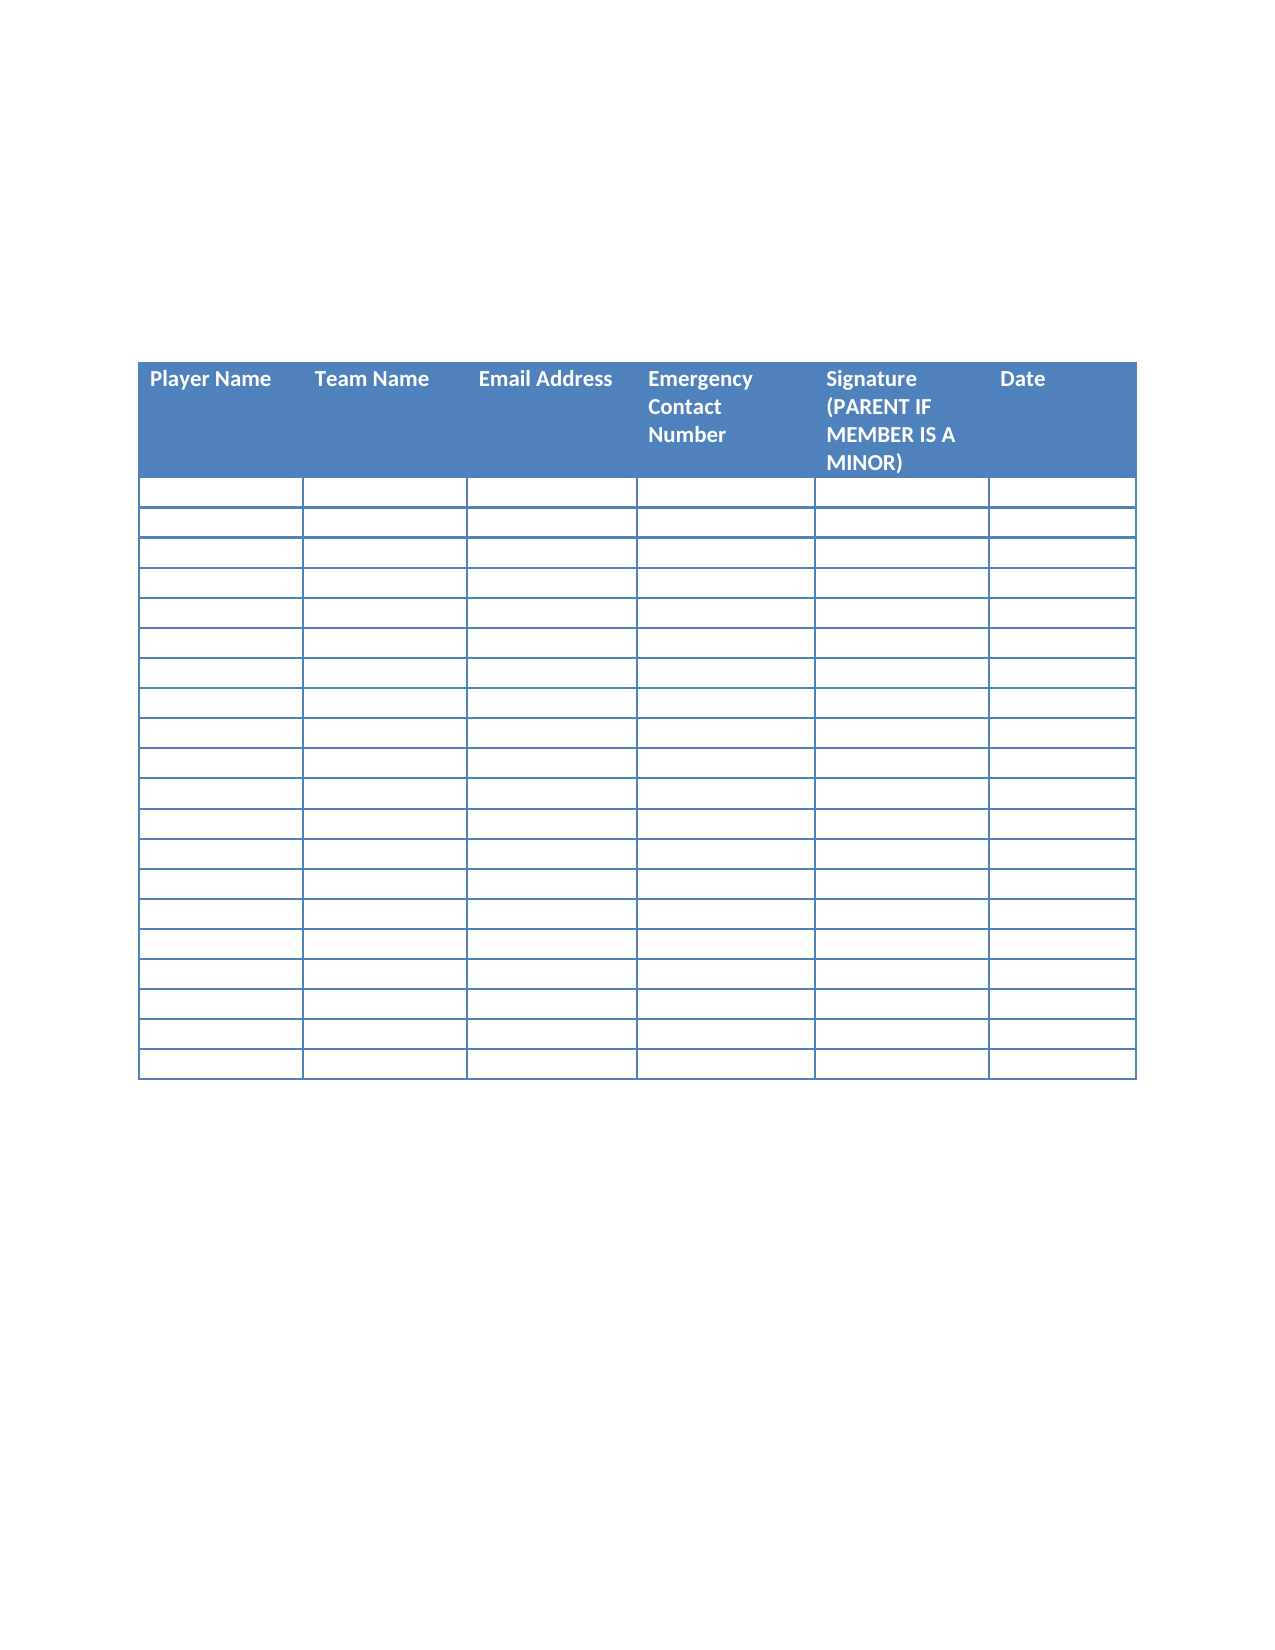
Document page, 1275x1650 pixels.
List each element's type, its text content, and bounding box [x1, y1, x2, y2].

table_cell [816, 689, 988, 717]
table_cell [140, 569, 302, 597]
table_cell [638, 509, 814, 536]
table_cell [638, 870, 814, 898]
table_cell [468, 689, 636, 717]
table_cell [816, 870, 988, 898]
table_cell [816, 1050, 988, 1078]
table_cell [468, 840, 636, 868]
table_cell [140, 629, 302, 657]
table_cell [816, 930, 988, 958]
table_cell [990, 870, 1135, 898]
table_cell [638, 749, 814, 777]
table_cell [304, 779, 466, 807]
table_cell [140, 779, 302, 807]
table_cell [990, 659, 1135, 687]
table_cell [140, 840, 302, 868]
table_cell [468, 1050, 636, 1078]
table_cell [816, 629, 988, 657]
table_cell [990, 1050, 1135, 1078]
table_header Email Address [468, 364, 636, 476]
table_cell [638, 900, 814, 928]
table_cell [816, 659, 988, 687]
table_cell [304, 569, 466, 597]
table_cell [816, 749, 988, 777]
table_cell [304, 840, 466, 868]
table_cell [990, 960, 1135, 988]
table_cell [638, 810, 814, 837]
table_cell [468, 629, 636, 657]
table_cell [468, 659, 636, 687]
table_cell [468, 599, 636, 627]
table_cell [638, 539, 814, 567]
table_cell [468, 749, 636, 777]
table_cell [468, 870, 636, 898]
table_cell [140, 810, 302, 837]
table_cell [990, 689, 1135, 717]
table_cell [638, 1020, 814, 1048]
table_cell [140, 749, 302, 777]
table_cell [816, 960, 988, 988]
table_cell [816, 719, 988, 747]
table_cell [990, 779, 1135, 807]
table_cell [816, 478, 988, 506]
table_cell [638, 719, 814, 747]
table_cell [304, 930, 466, 958]
table_header Date [990, 364, 1135, 476]
table_cell [816, 779, 988, 807]
table_cell [816, 990, 988, 1018]
table_cell [140, 960, 302, 988]
table_cell [304, 719, 466, 747]
table_cell [140, 900, 302, 928]
table_cell [638, 990, 814, 1018]
table_cell [990, 539, 1135, 567]
table_cell [304, 870, 466, 898]
table_cell [816, 840, 988, 868]
table_cell [990, 810, 1135, 837]
table_cell [638, 840, 814, 868]
table_cell [638, 779, 814, 807]
table_cell [140, 539, 302, 567]
table_cell [468, 1020, 636, 1048]
table_cell [816, 810, 988, 837]
table_cell [140, 870, 302, 898]
table_cell [816, 599, 988, 627]
table_cell [468, 719, 636, 747]
table_cell [468, 810, 636, 837]
table_cell [304, 599, 466, 627]
table_cell [468, 569, 636, 597]
table_cell [468, 930, 636, 958]
table_cell [304, 689, 466, 717]
table_cell [304, 810, 466, 837]
table_cell [638, 569, 814, 597]
table_cell [140, 478, 302, 506]
table_cell [990, 749, 1135, 777]
table_cell [304, 749, 466, 777]
table_cell [140, 930, 302, 958]
table_cell [304, 478, 466, 506]
table_cell [638, 659, 814, 687]
table_cell [304, 900, 466, 928]
table_cell [468, 900, 636, 928]
table_cell [304, 990, 466, 1018]
table_cell [990, 840, 1135, 868]
table_cell [140, 689, 302, 717]
table_cell [468, 478, 636, 506]
table_cell [990, 900, 1135, 928]
table_header Team Name [304, 364, 466, 476]
table_cell [304, 539, 466, 567]
table_cell [638, 930, 814, 958]
table_cell [140, 509, 302, 536]
table_cell [140, 990, 302, 1018]
table_cell [468, 539, 636, 567]
table_cell [638, 478, 814, 506]
table_cell [304, 960, 466, 988]
table_cell [638, 629, 814, 657]
table_cell [468, 509, 636, 536]
table_cell [140, 659, 302, 687]
table_cell [990, 719, 1135, 747]
table_cell [816, 1020, 988, 1048]
table_cell [304, 1020, 466, 1048]
table_cell [990, 509, 1135, 536]
table_cell [638, 960, 814, 988]
table_cell [140, 599, 302, 627]
table_cell [816, 509, 988, 536]
table_cell [304, 509, 466, 536]
table_cell [990, 478, 1135, 506]
table_cell [638, 1050, 814, 1078]
table_cell [816, 569, 988, 597]
table_cell [990, 569, 1135, 597]
table_cell [638, 689, 814, 717]
table_cell [990, 629, 1135, 657]
table_header Emergency Contact Number [638, 364, 814, 476]
table_cell [990, 1020, 1135, 1048]
table_cell [140, 1050, 302, 1078]
table_cell [304, 629, 466, 657]
table_cell [140, 1020, 302, 1048]
table_cell [990, 930, 1135, 958]
table_header Player Name [140, 364, 302, 476]
table_cell [816, 900, 988, 928]
table_cell [468, 960, 636, 988]
table_cell [304, 659, 466, 687]
table_cell [638, 599, 814, 627]
table_cell [816, 539, 988, 567]
table_header Signature (PARENT IF MEMBER IS A MINOR) [816, 364, 988, 476]
table_cell [990, 599, 1135, 627]
table_cell [304, 1050, 466, 1078]
table_cell [990, 990, 1135, 1018]
table_cell [468, 779, 636, 807]
table_cell [468, 990, 636, 1018]
table_cell [140, 719, 302, 747]
